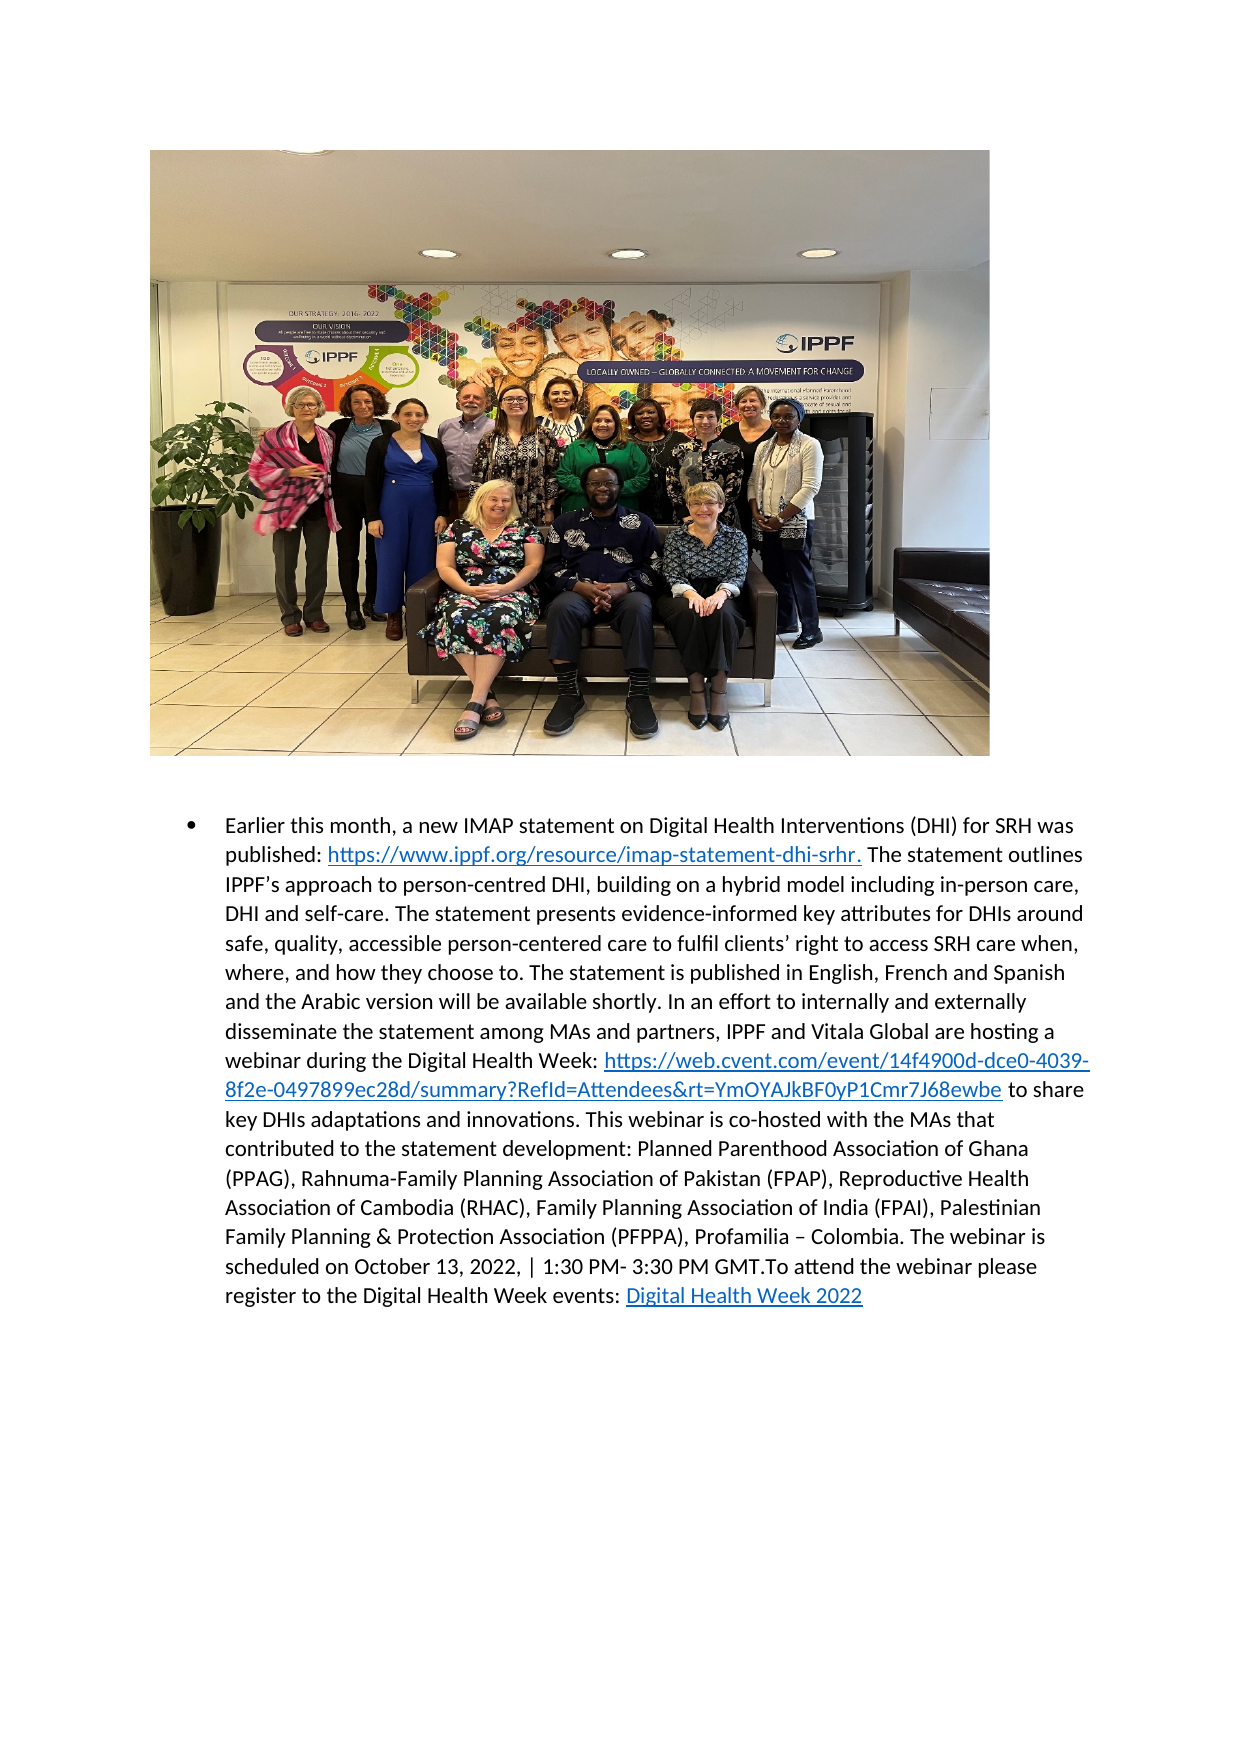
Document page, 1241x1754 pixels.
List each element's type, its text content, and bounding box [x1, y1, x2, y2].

picture [150, 150, 990, 756]
list Earlier this month, a new IMAP statement on Digital Health Interventions (DHI) for SRH was published: https://www.ippf.org/resource/imap-statement-dhi-srhr. The statement outlines IPPF’s approach to person-centred DHI, building on a hybrid model including in-person care, DHI and self-care. The statement presents evidence-informed key attributes for DHIs around safe, quality, accessible person-centered care to fulfil clients’ right to access SRH care when, where, and how they choose to. The statement is published in English, French and Spanish and the Arabic version will be available shortly. In an effort to internally and externally disseminate the statement among MAs and partners, IPPF and Vitala Global are hosting a webinar during the Digital Health Week: https://web.cvent.com/event/14f4900d-dce0-4039-8f2e-0497899ec28d/summary?RefId=Attendees&rt=YmOYAJkBF0yP1Cmr7J68ewbe to share key DHIs adaptations and innovations. This webinar is co-hosted with the MAs that contributed to the statement development: Planned Parenthood Association of Ghana (PPAG), Rahnuma-Family Planning Association of Pakistan (FPAP), Reproductive Health Association of Cambodia (RHAC), Family Planning Association of India (FPAI), Palestinian Family Planning & Protection Association (PFPPA), Profamilia – Colombia. The webinar is scheduled on October 13, 2022, | 1:30 PM- 3:30 PM GMT.To attend the webinar please register to the Digital Health Week events: Digital Health Week 2022 [187, 811, 1090, 1309]
